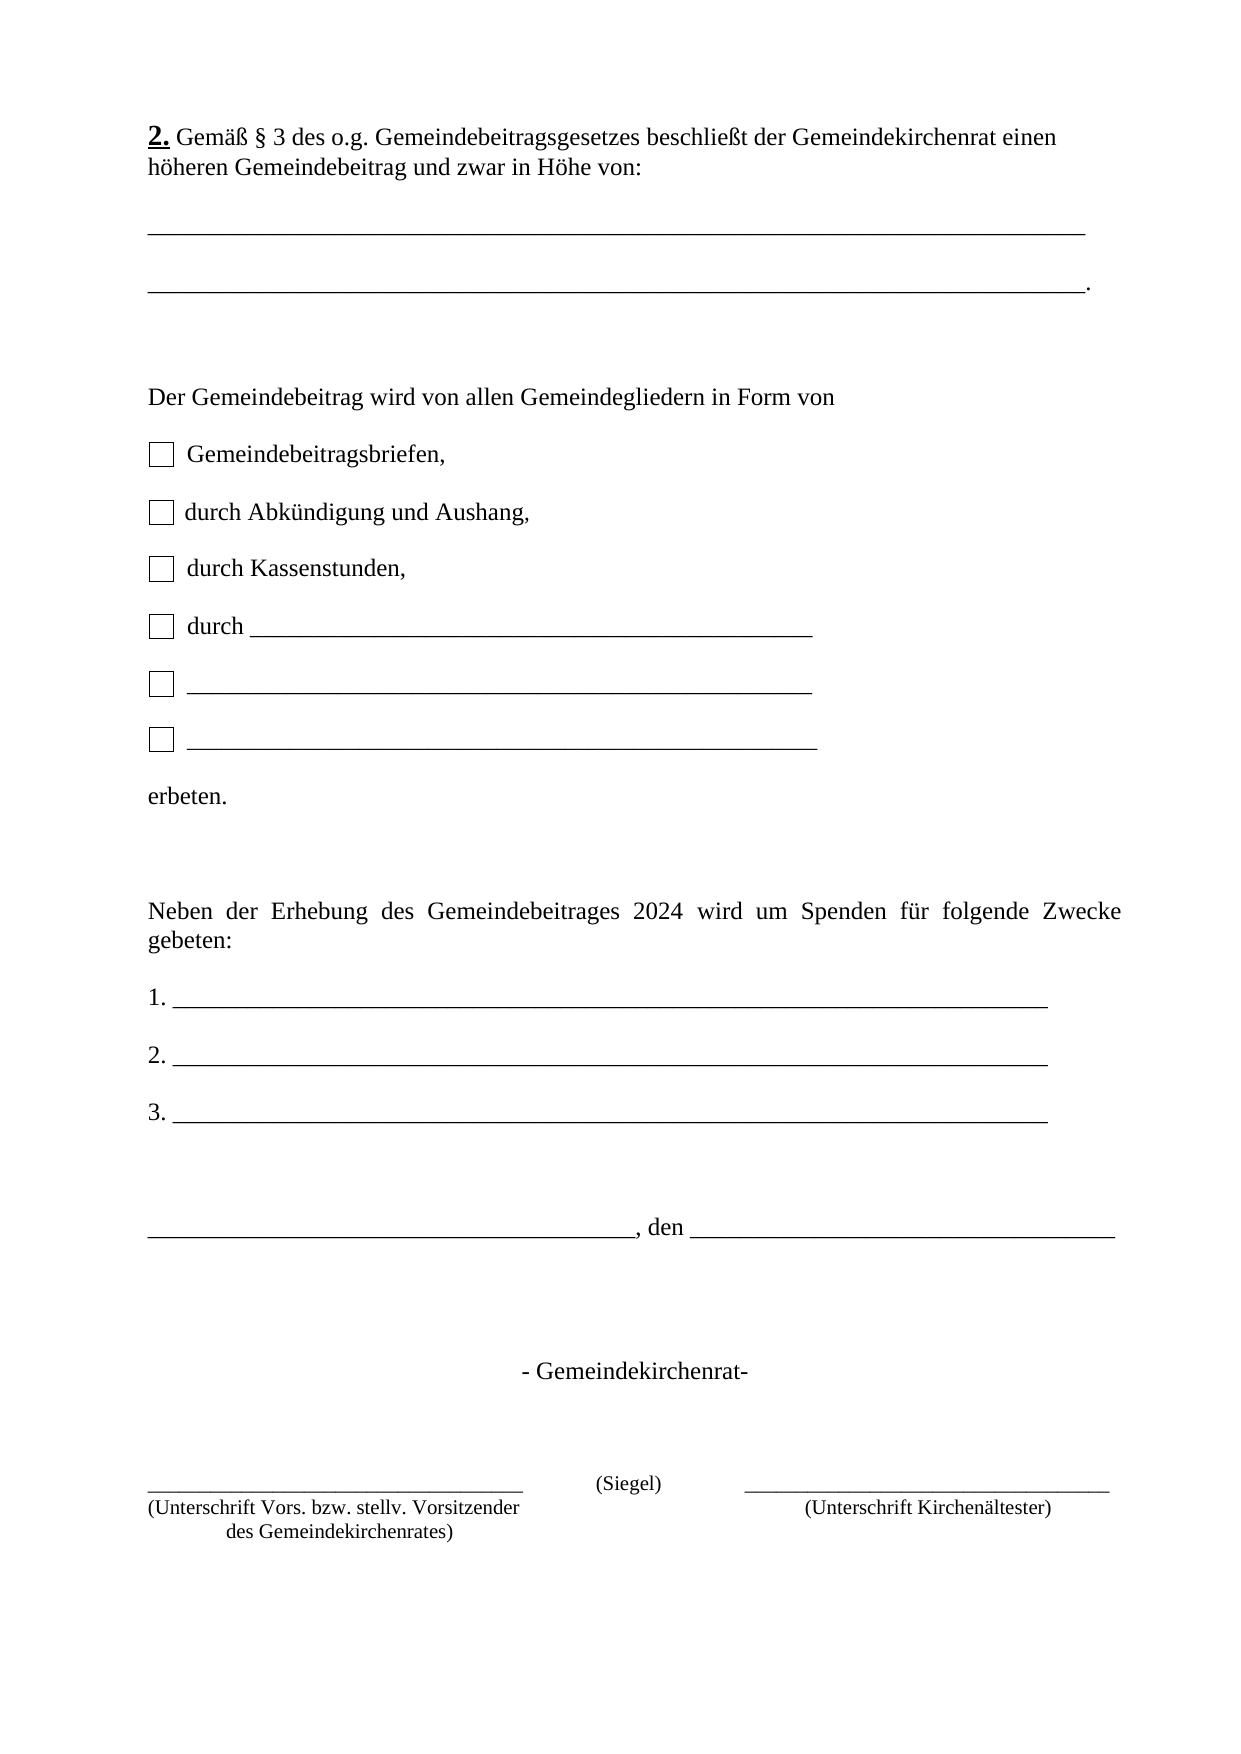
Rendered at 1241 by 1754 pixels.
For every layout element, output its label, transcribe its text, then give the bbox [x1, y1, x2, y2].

text durch Abkündigung und Aushang, [148, 497, 1122, 526]
text Neben der Erhebung des Gemeindebeitrages 2024 wird um Spenden für folgende Zwecke gebeten: [148, 896, 1122, 954]
text höheren Gemeindebeitrag und zwar in Höhe von: [148, 152, 1122, 181]
text 2. Gemäß § 3 des o.g. Gemeindebeitragsgesetzes beschließt der Gemeindekirchenrat einen [148, 118, 1122, 152]
text 2. ______________________________________________________________________ [148, 1040, 1122, 1069]
text _______________________________________, den __________________________________ [148, 1212, 1122, 1241]
text durch _____________________________________________ [148, 611, 1122, 640]
text durch Kassenstunden, [148, 553, 1122, 582]
text 3. ______________________________________________________________________ [148, 1097, 1122, 1126]
text ___________________________________________________________________________ [148, 209, 1122, 238]
text ___________________________________________________________________________. [148, 267, 1122, 296]
text des Gemeindekirchenrates) [148, 1519, 1122, 1543]
text erbeten. [148, 781, 1122, 810]
text 1. ______________________________________________________________________ [148, 982, 1122, 1011]
text __________________________________________________ [148, 668, 1122, 697]
text ____________________________________ (Siegel) ___________________________________ [148, 1471, 1122, 1495]
text (Unterschrift Vors. bzw. stellv. Vorsitzender (Unterschrift Kirchenältester) [148, 1495, 1122, 1519]
text - Gemeindekirchenrat- [148, 1356, 1122, 1385]
text Der Gemeindebeitrag wird von allen Gemeindegliedern in Form von [148, 382, 1122, 411]
text Gemeindebeitragsbriefen, [148, 439, 1122, 468]
text _______________________________________________________ [148, 726, 1122, 752]
